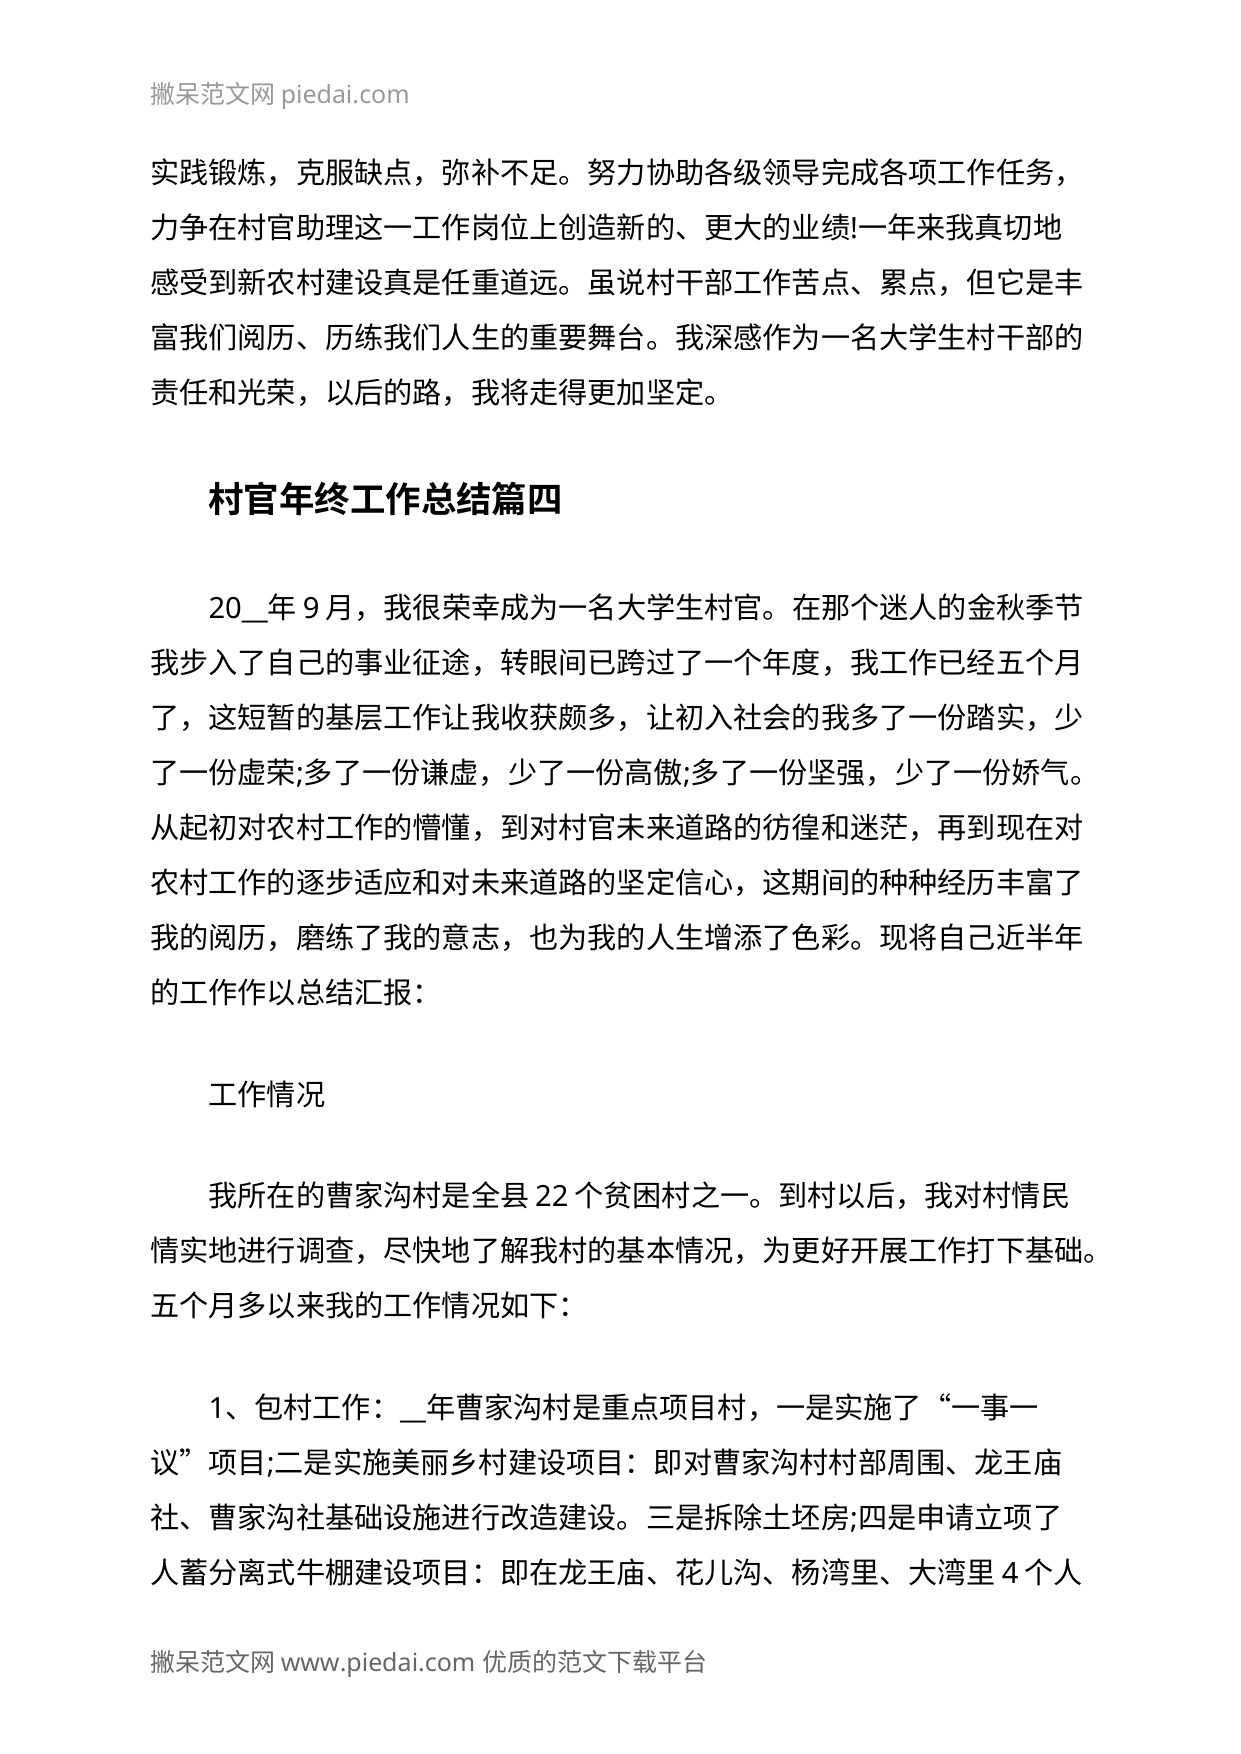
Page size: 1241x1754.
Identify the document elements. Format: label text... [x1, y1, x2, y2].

text 20__年9月，我很荣幸成为一名大学生村官。在那个迷人的金秋季节我步入了自己的事业征途，转眼间已跨过了一个年度，我工作已经五个月了，这短暂的基层工作让我收获颇多，让初入社会的我多了一份踏实，少了一份虚荣;多了一份谦虚，少了一份高傲;多了一份坚强，少了一份娇气。从起初对农村工作的懵懂，到对村官未来道路的彷徨和迷茫，再到现在对农村工作的逐步适应和对未来道路的坚定信心，这期间的种种经历丰富了我的阅历，磨练了我的意志，也为我的人生增添了色彩。现将自己近半年的工作作以总结汇报： [150, 585, 1090, 1012]
text 工作情况 [150, 1071, 1090, 1113]
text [150, 150, 1090, 412]
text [150, 1384, 1090, 1592]
text 村官年终工作总结篇四 [150, 471, 1090, 523]
text 我所在的曹家沟村是全县22个贫困村之一。到村以后，我对村情民情实地进行调查，尽快地了解我村的基本情况，为更好开展工作打下基础。五个月多以来我的工作情况如下： [150, 1173, 1090, 1325]
